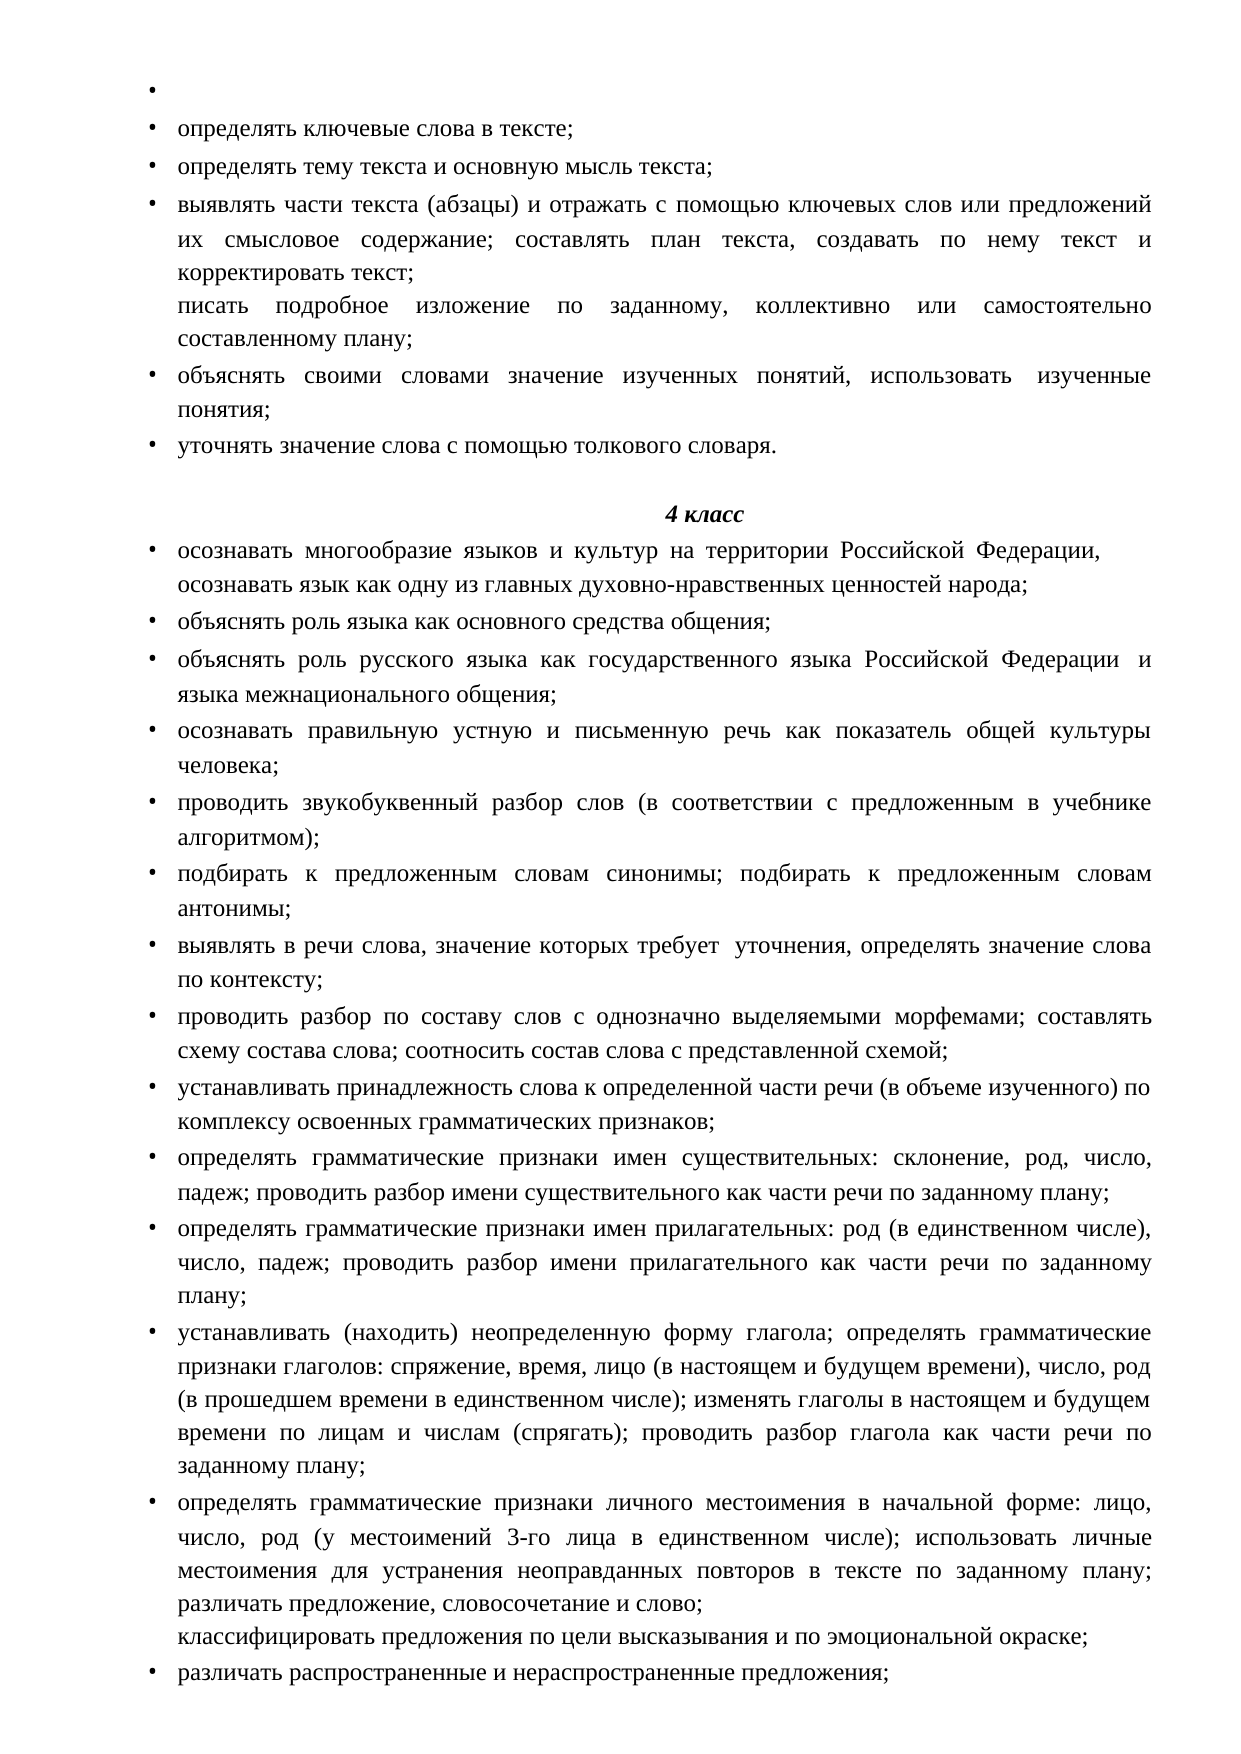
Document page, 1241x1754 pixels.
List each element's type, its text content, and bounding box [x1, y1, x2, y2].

list различать распространенные и нераспространенные предложения; [148, 1654, 1213, 1688]
list определять грамматические признаки имен существительных: склонение, род, число, падеж; проводить разбор имени существительного как части речи по заданному плану; [148, 1139, 1152, 1206]
list уточнять значение слова с помощью толкового словаря. [148, 427, 1213, 461]
text • [148, 73, 1213, 107]
list определять грамматические признаки имен прилагательных: род (в единственном числе), число, падеж; проводить разбор имени прилагательного как части речи по заданному плану; [148, 1210, 1152, 1309]
list объяснять роль языка как основного средства общения; [148, 602, 1213, 637]
list устанавливать принадлежность слова к определенной части речи (в объеме изученного) по комплексу освоенных грамматических признаков; [148, 1068, 1151, 1135]
list осознавать многообразие языков и культур на территории Российской Федерации, осознавать язык как одну из главных духовно-нравственных ценностей народа; [148, 532, 1152, 598]
list подбирать к предложенным словам синонимы; подбирать к предложенным словам антонимы; [148, 855, 1152, 922]
list выявлять части текста (абзацы) и отражать с помощью ключевых слов или предложений их смысловое содержание; составлять план текста, создавать по нему текст и корректировать текст; [148, 186, 1152, 286]
list выявлять в речи слова, значение которых требует уточнения, определять значение слова по контексту; [148, 926, 1152, 993]
subtitle 4 класс [665, 499, 1213, 528]
list объяснять своими словами значение изученных понятий, использовать изученные понятия; [148, 357, 1152, 423]
list проводить звукобуквенный разбор слов (в соответствии с предложенным в учебнике алгоритмом); [148, 783, 1152, 851]
list устанавливать (находить) неопределенную форму глагола; определять грамматические признаки глаголов: спряжение, время, лицо (в настоящем и будущем времени), число, род (в прошедшем времени в единственном числе); изменять глаголы в настоящем и будущем времени по лицам и числам (спрягать); проводить разбор глагола как части речи по заданному плану; [148, 1313, 1152, 1479]
list определять тему текста и основную мысль текста; [148, 148, 1213, 182]
list определять ключевые слова в тексте; [148, 109, 1213, 143]
list объяснять роль русского языка как государственного языка Российской Федерации и языка межнационального общения; [148, 641, 1152, 708]
text писать подробное изложение по заданному, коллективно или самостоятельно составленному плану; [177, 291, 1152, 352]
list проводить разбор по составу слов с однозначно выделяемыми морфемами; составлять схему состава слова; соотносить состав слова с представленной схемой; [148, 998, 1152, 1064]
list определять грамматические признаки личного местоимения в начальной форме: лицо, число, род (у местоимений 3-го лица в единственном числе); использовать личные местоимения для устранения неоправданных повторов в тексте по заданному плану; различать предложение, словосочетание и слово; [148, 1483, 1152, 1617]
list осознавать правильную устную и письменную речь как показатель общей культуры человека; [148, 712, 1151, 779]
text классифицировать предложения по цели высказывания и по эмоциональной окраске; [177, 1621, 1213, 1650]
